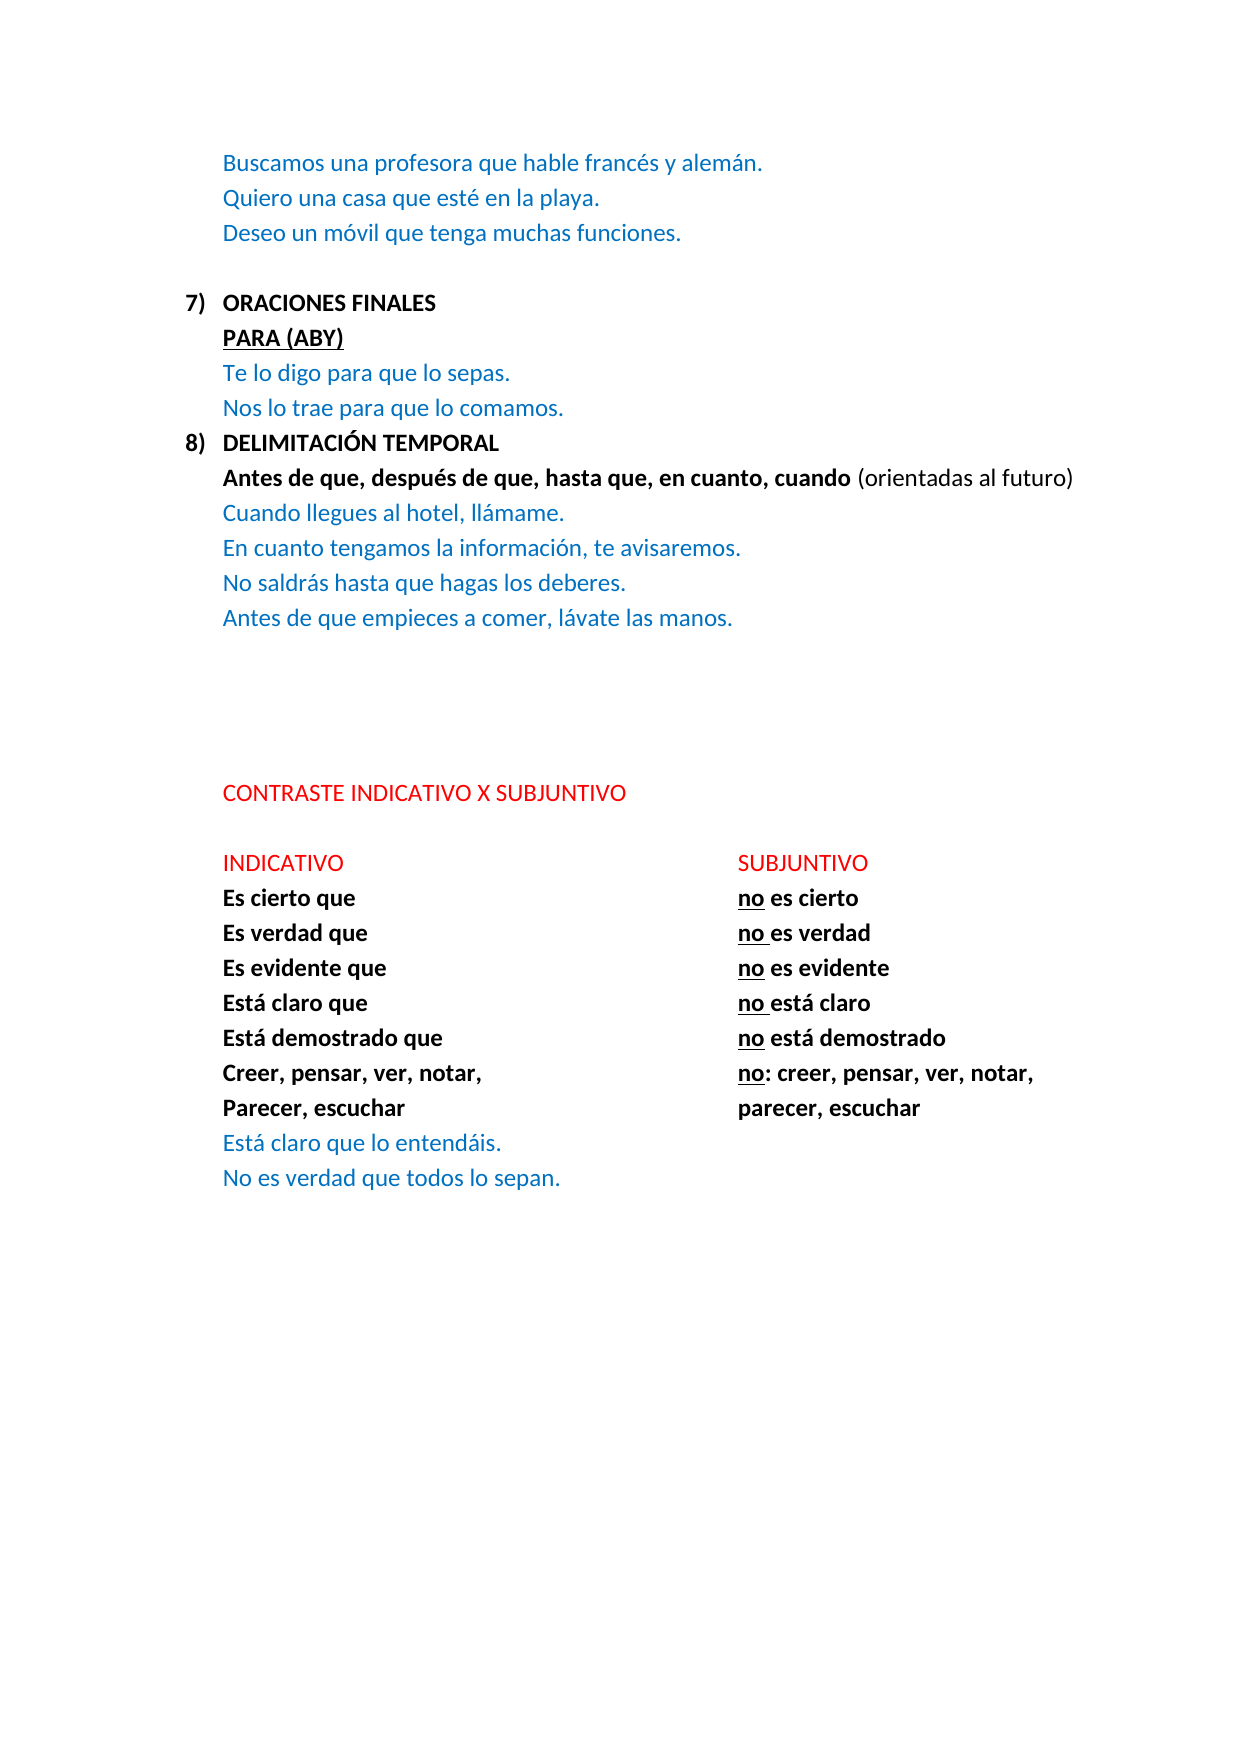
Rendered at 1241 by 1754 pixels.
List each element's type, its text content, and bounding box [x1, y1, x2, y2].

list Quiero una casa que esté en la playa. [223, 183, 1093, 213]
list Está claro que lo entendáis. [223, 1128, 1093, 1158]
list Cuando llegues al hotel, llámame. [223, 498, 1093, 528]
list Deseo un móvil que tenga muchas funciones. [223, 218, 1093, 248]
list Es cierto que no es cierto [223, 883, 1093, 913]
list Parecer, escuchar parecer, escuchar [223, 1093, 1093, 1123]
list CONTRASTE INDICATIVO X SUBJUNTIVO [223, 778, 1093, 808]
list DELIMITACIÓN TEMPORAL [185, 428, 1093, 458]
list No saldrás hasta que hagas los deberes. [223, 568, 1093, 598]
list Es verdad que no es verdad [223, 918, 1093, 948]
list Creer, pensar, ver, notar, no: creer, pensar, ver, notar, [223, 1058, 1093, 1088]
list En cuanto tengamos la información, te avisaremos. [223, 533, 1093, 563]
list Está demostrado que no está demostrado [223, 1023, 1093, 1053]
list Está claro que no está claro [223, 988, 1093, 1018]
list Es evidente que no es evidente [223, 953, 1093, 983]
list Buscamos una profesora que hable francés y alemán. [223, 148, 1093, 178]
list INDICATIVO SUBJUNTIVO [223, 848, 1093, 878]
list No es verdad que todos lo sepan. [223, 1163, 1093, 1193]
list PARA (ABY) [223, 323, 1093, 353]
list Antes de que, después de que, hasta que, en cuanto, cuando (orientadas al futuro) [223, 463, 1093, 493]
list Nos lo trae para que lo comamos. [223, 393, 1093, 423]
list Te lo digo para que lo sepas. [223, 358, 1093, 388]
list Antes de que empieces a comer, lávate las manos. [223, 603, 1093, 633]
list ORACIONES FINALES [185, 288, 1093, 318]
